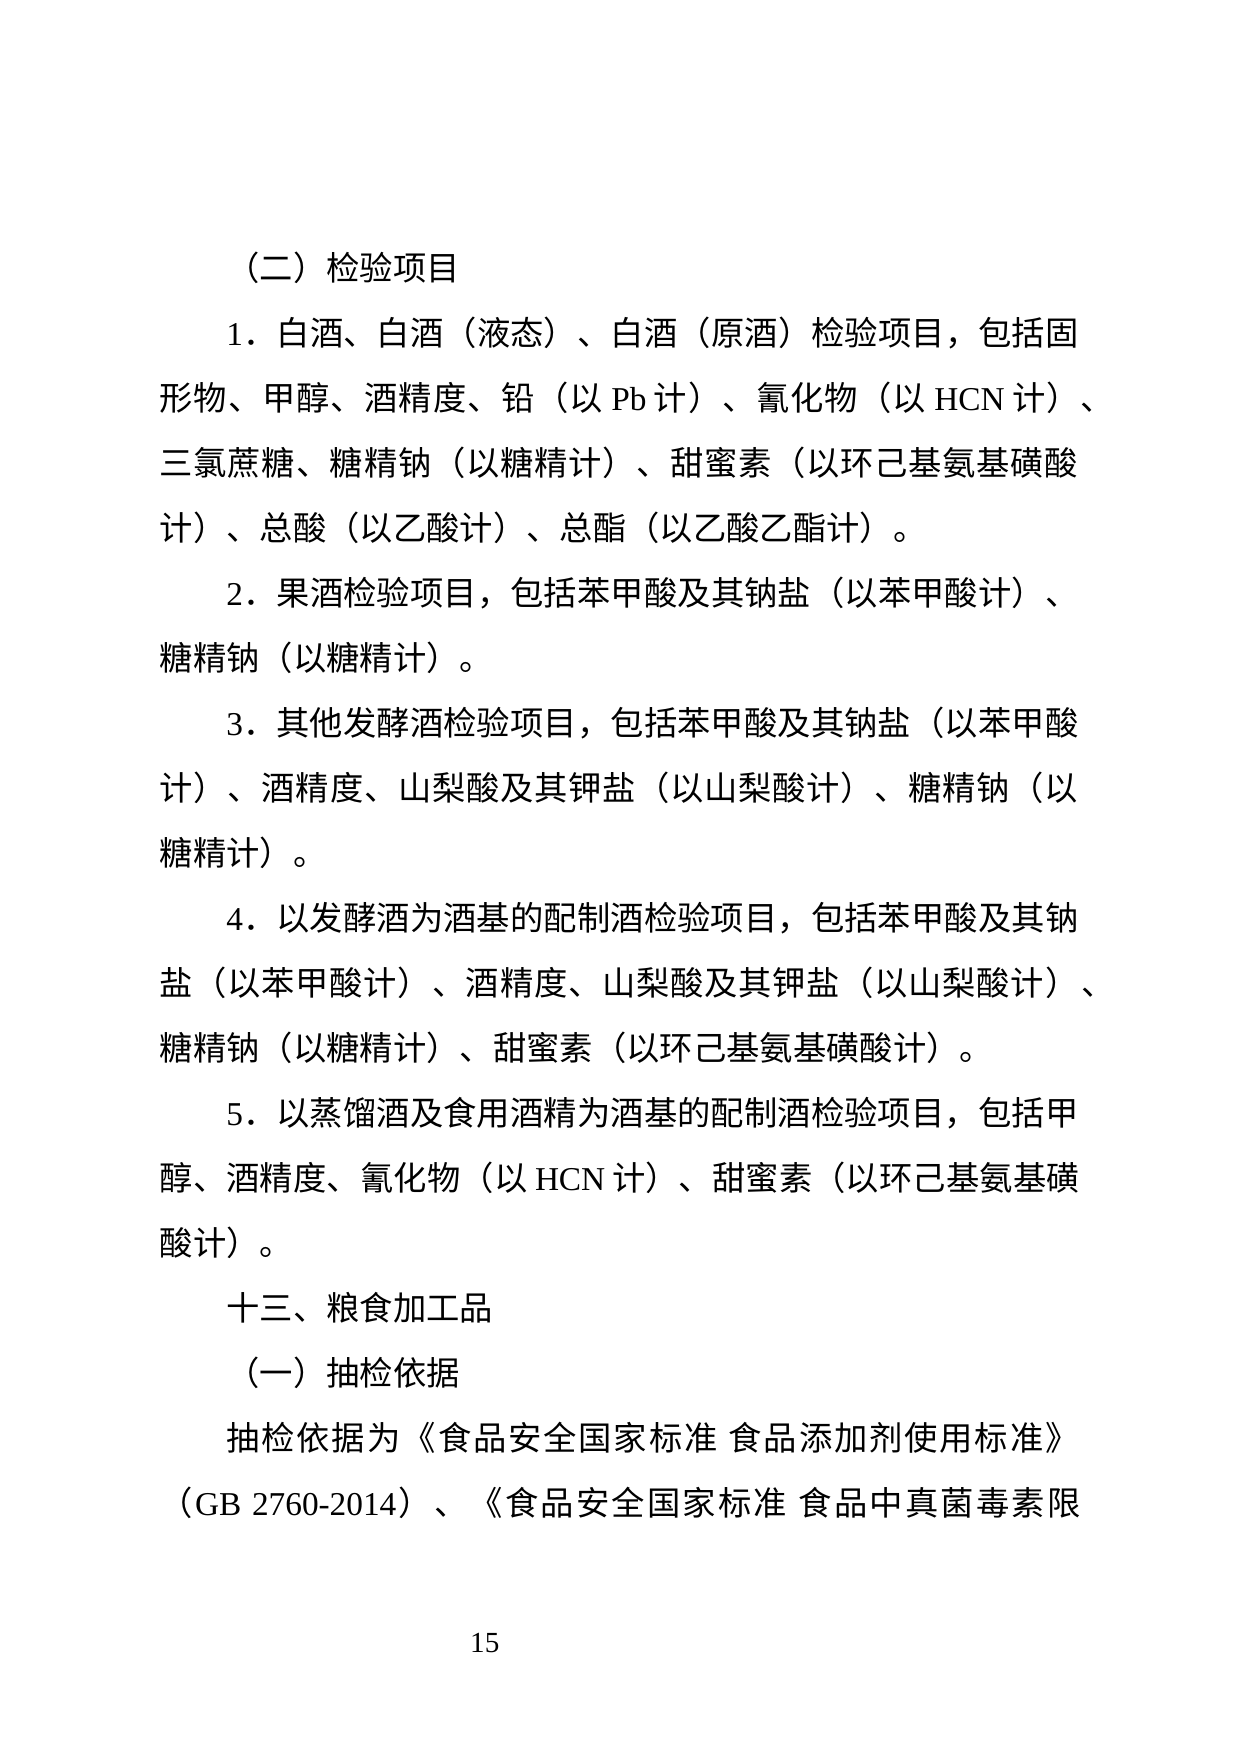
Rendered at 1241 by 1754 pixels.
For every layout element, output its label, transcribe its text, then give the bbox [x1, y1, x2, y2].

text 4．以发酵酒为酒基的配制酒检验项目，包括苯甲酸及其钠盐（以苯甲酸计）、酒精度、山梨酸及其钾盐（以山梨酸计）、糖精钠（以糖精计）、甜蜜素（以环己基氨基磺酸计）。 [159, 883, 1081, 1078]
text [159, 1403, 1081, 1533]
text 2．果酒检验项目，包括苯甲酸及其钠盐（以苯甲酸计）、糖精钠（以糖精计）。 [159, 558, 1081, 688]
text 1．白酒、白酒（液态）、白酒（原酒）检验项目，包括固形物、甲醇、酒精度、铅（以Pb计）、氰化物（以HCN计）、三氯蔗糖、糖精钠（以糖精计）、甜蜜素（以环己基氨基磺酸计）、总酸（以乙酸计）、总酯（以乙酸乙酯计）。 [159, 298, 1081, 558]
text 5．以蒸馏酒及食用酒精为酒基的配制酒检验项目，包括甲醇、酒精度、氰化物（以HCN计）、甜蜜素（以环己基氨基磺酸计）。 [159, 1078, 1081, 1273]
text （二）检验项目 [159, 233, 1081, 298]
text 十三、粮食加工品 [159, 1273, 1081, 1338]
text （一）抽检依据 [159, 1338, 1081, 1403]
text 3．其他发酵酒检验项目，包括苯甲酸及其钠盐（以苯甲酸计）、酒精度、山梨酸及其钾盐（以山梨酸计）、糖精钠（以糖精计）。 [159, 688, 1081, 883]
